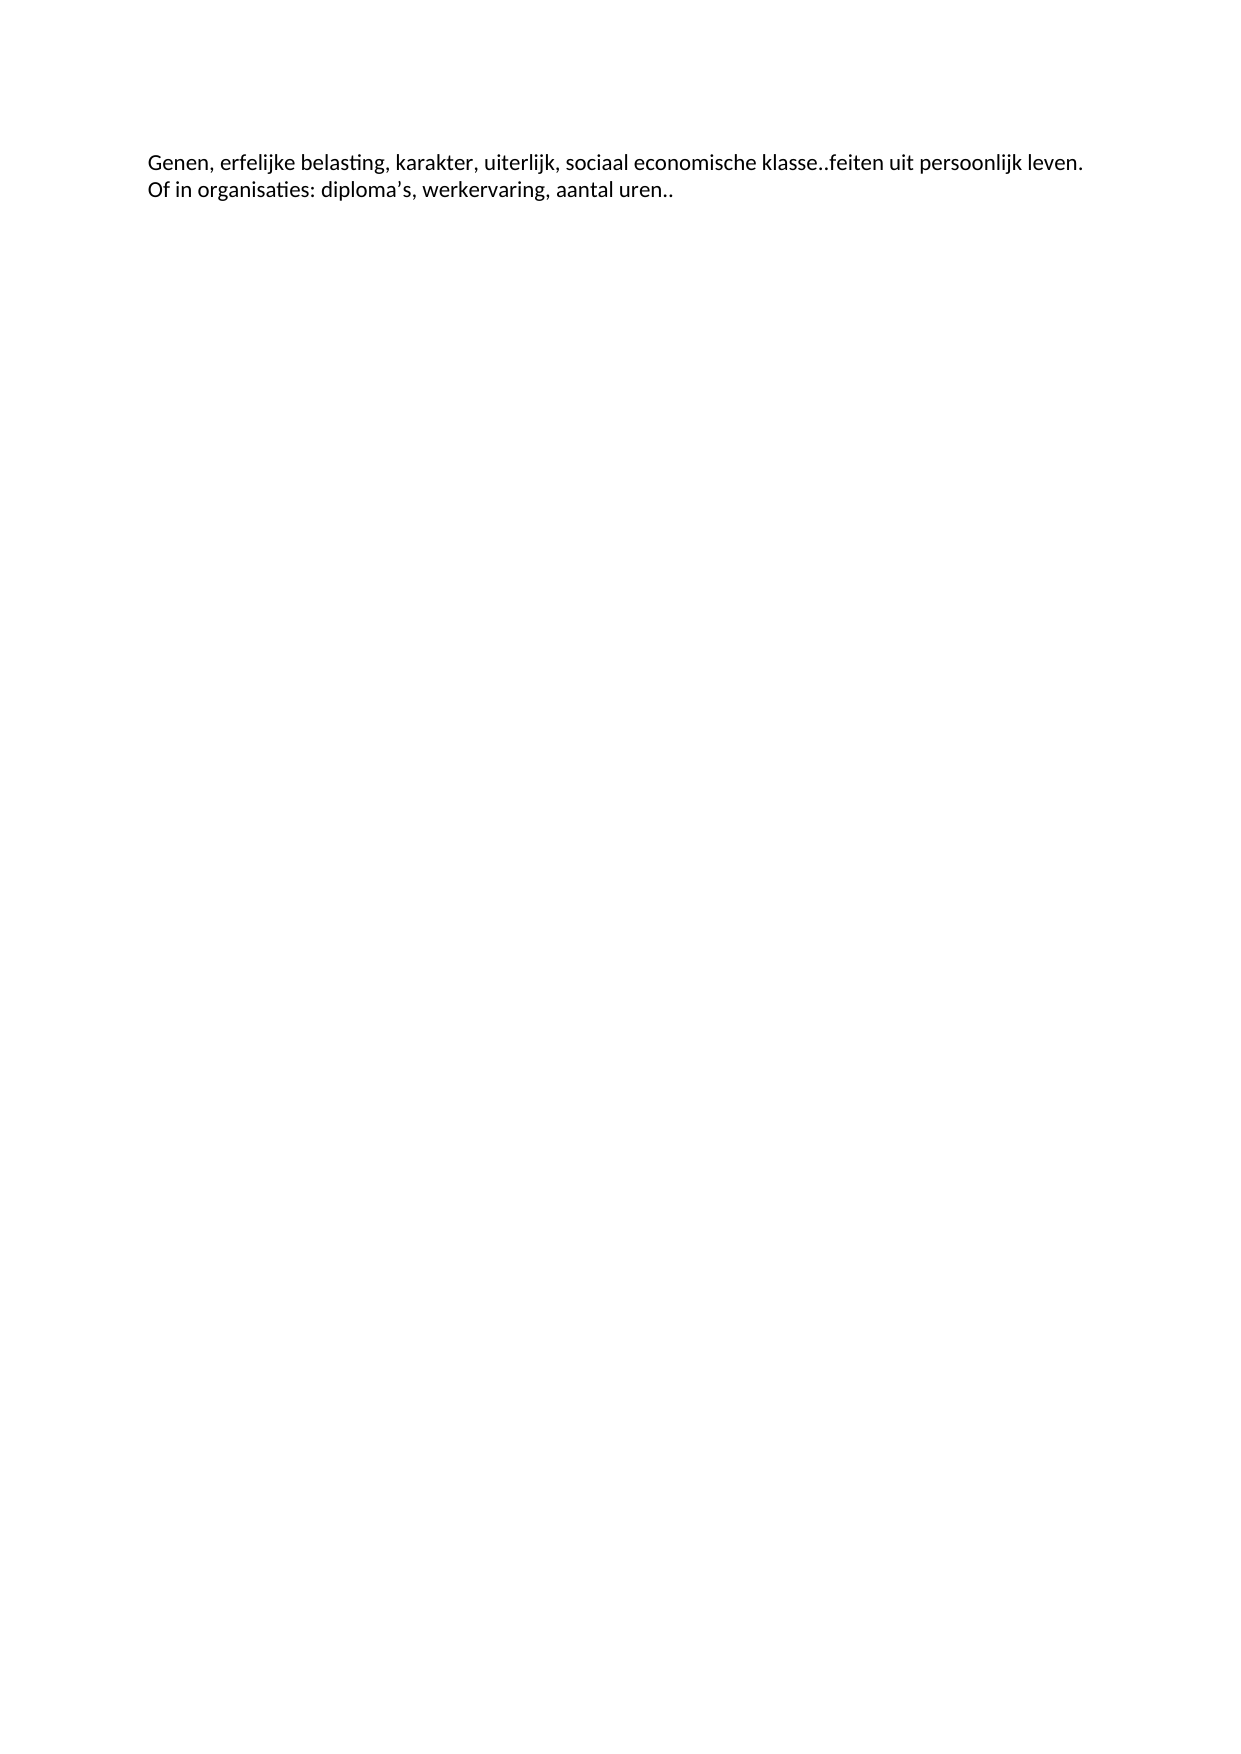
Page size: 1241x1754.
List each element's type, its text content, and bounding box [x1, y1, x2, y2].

text Genen, erfelijke belasting, karakter, uiterlijk, sociaal economische klasse..feiten uit persoonlijk leven. Of in organisaties: diploma’s, werkervaring, aantal uren.. [148, 148, 1093, 204]
